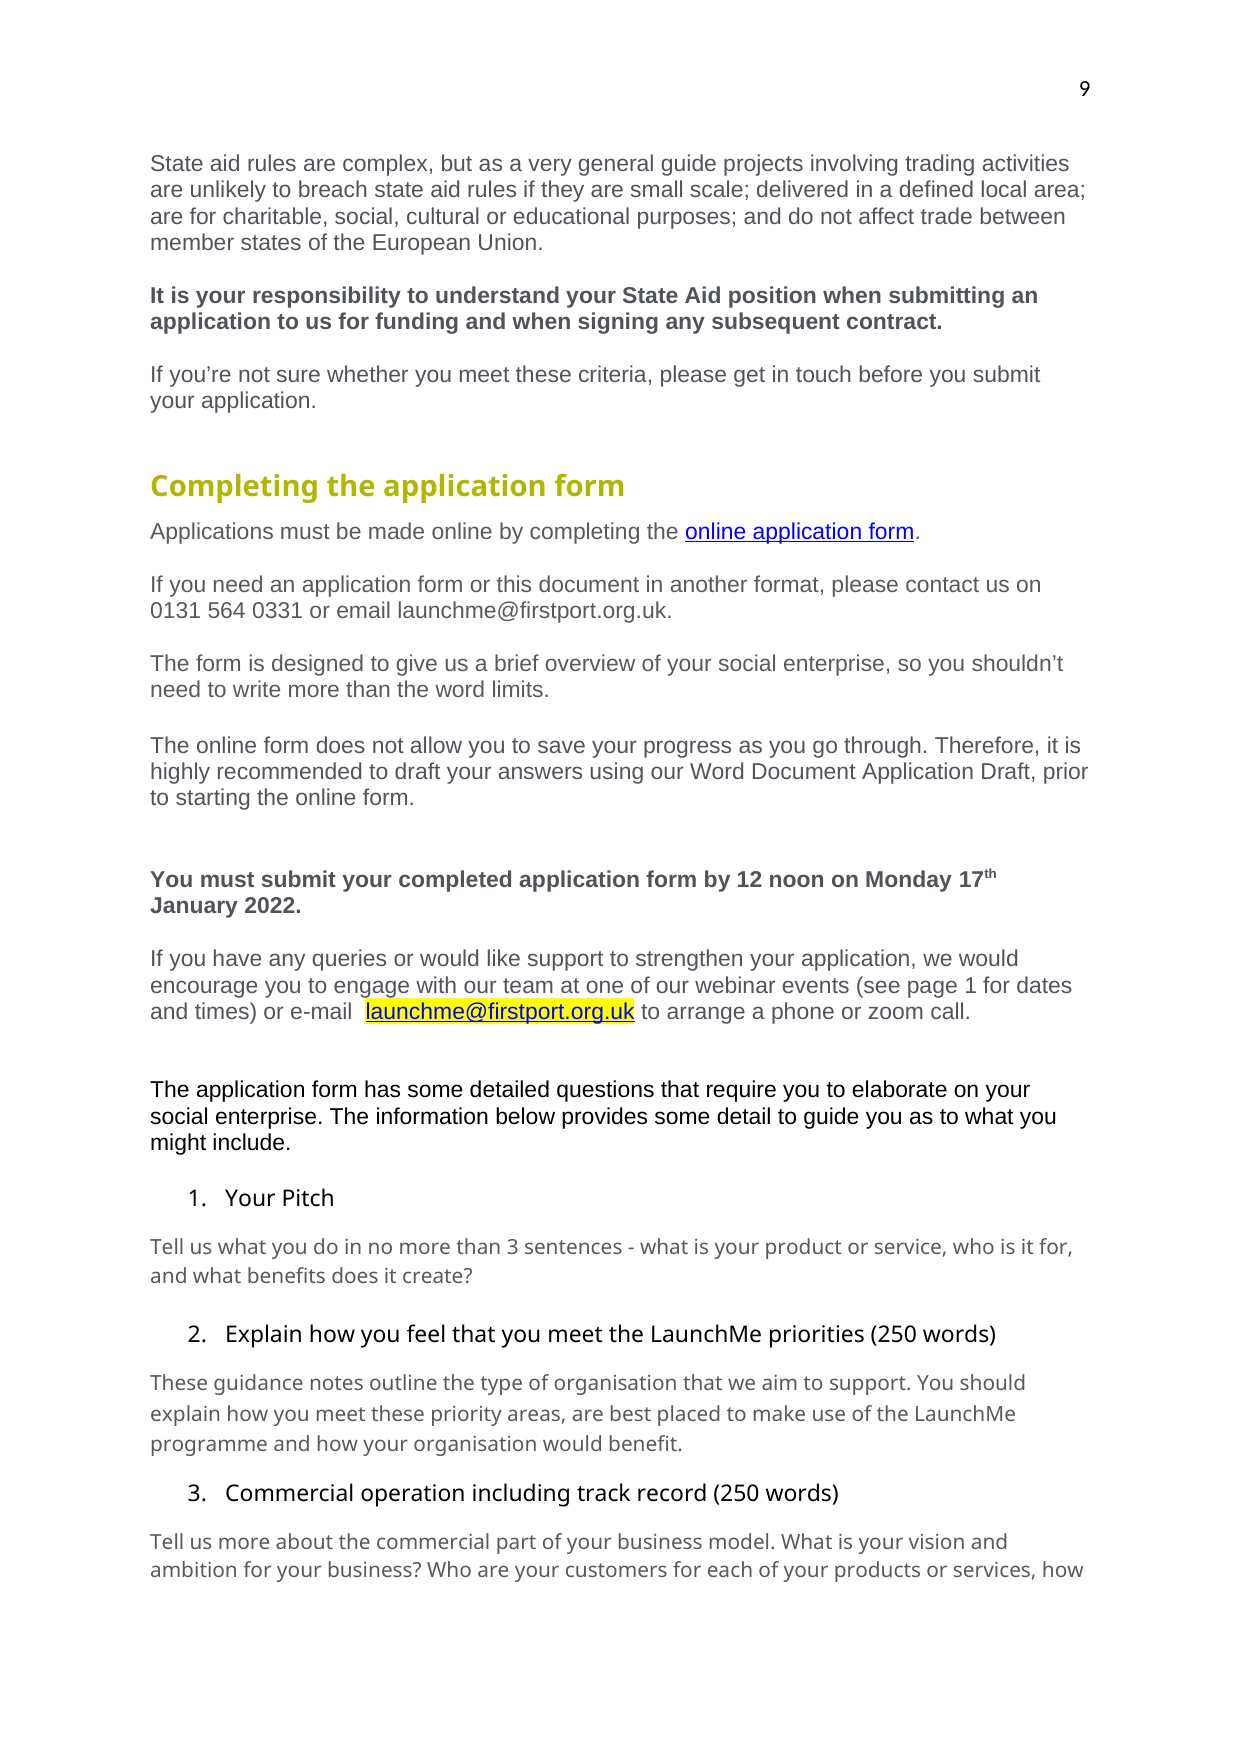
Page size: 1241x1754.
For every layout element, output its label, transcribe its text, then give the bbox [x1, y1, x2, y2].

text Tell us what you do in no more than 3 sentences - what is your product or service, who is it for, and what benefits does it create? [150, 1232, 1090, 1289]
text The online form does not allow you to save your progress as you go through. Therefore, it is highly recommended to draft your answers using our Word Document Application Draft, prior to starting the online form. [150, 732, 1090, 811]
text If you have any queries or would like support to strengthen your application, we would encourage you to engage with our team at one of our webinar events (see page 1 for dates and times) or e-mail launchme@firstport.org.uk to arrange a phone or zoom call. [150, 945, 1090, 1024]
text Applications must be made online by completing the online application form. [150, 518, 1090, 544]
text The application form has some detailed questions that require you to elaborate on your social enterprise. The information below provides some detail to guide you as to what you might include. [150, 1076, 1090, 1156]
text If you’re not sure whether you meet these criteria, please get in touch before you submit your application. [150, 361, 1090, 413]
list Commercial operation including track record (250 words) [187, 1477, 1090, 1508]
text Completing the application form [150, 466, 1090, 505]
text The form is designed to give us a brief overview of your social enterprise, so you shouldn’t need to write more than the word limits. [150, 650, 1090, 702]
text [150, 1527, 1090, 1584]
text It is your responsibility to understand your State Aid position when submitting an application to us for funding and when signing any subsequent contract. [150, 282, 1090, 334]
text If you need an application form or this document in another format, please contact us on 0131 564 0331 or email launchme@firstport.org.uk. [150, 571, 1090, 623]
text These guidance notes outline the type of organisation that we aim to support. You should explain how you meet these priority areas, are best placed to make use of the LaunchMe programme and how your organisation would benefit. [150, 1368, 1090, 1458]
text You must submit your completed application form by 12 noon on Monday 17th January 2022. [150, 866, 1090, 919]
list Explain how you feel that you meet the LaunchMe priorities (250 words) [187, 1318, 1090, 1349]
text State aid rules are complex, but as a very general guide projects involving trading activities are unlikely to breach state aid rules if they are small scale; delivered in a defined local area; are for charitable, social, cultural or educational purposes; and do not affect trade between member states of the European Union. [150, 150, 1090, 255]
list Your Pitch [187, 1182, 1090, 1213]
